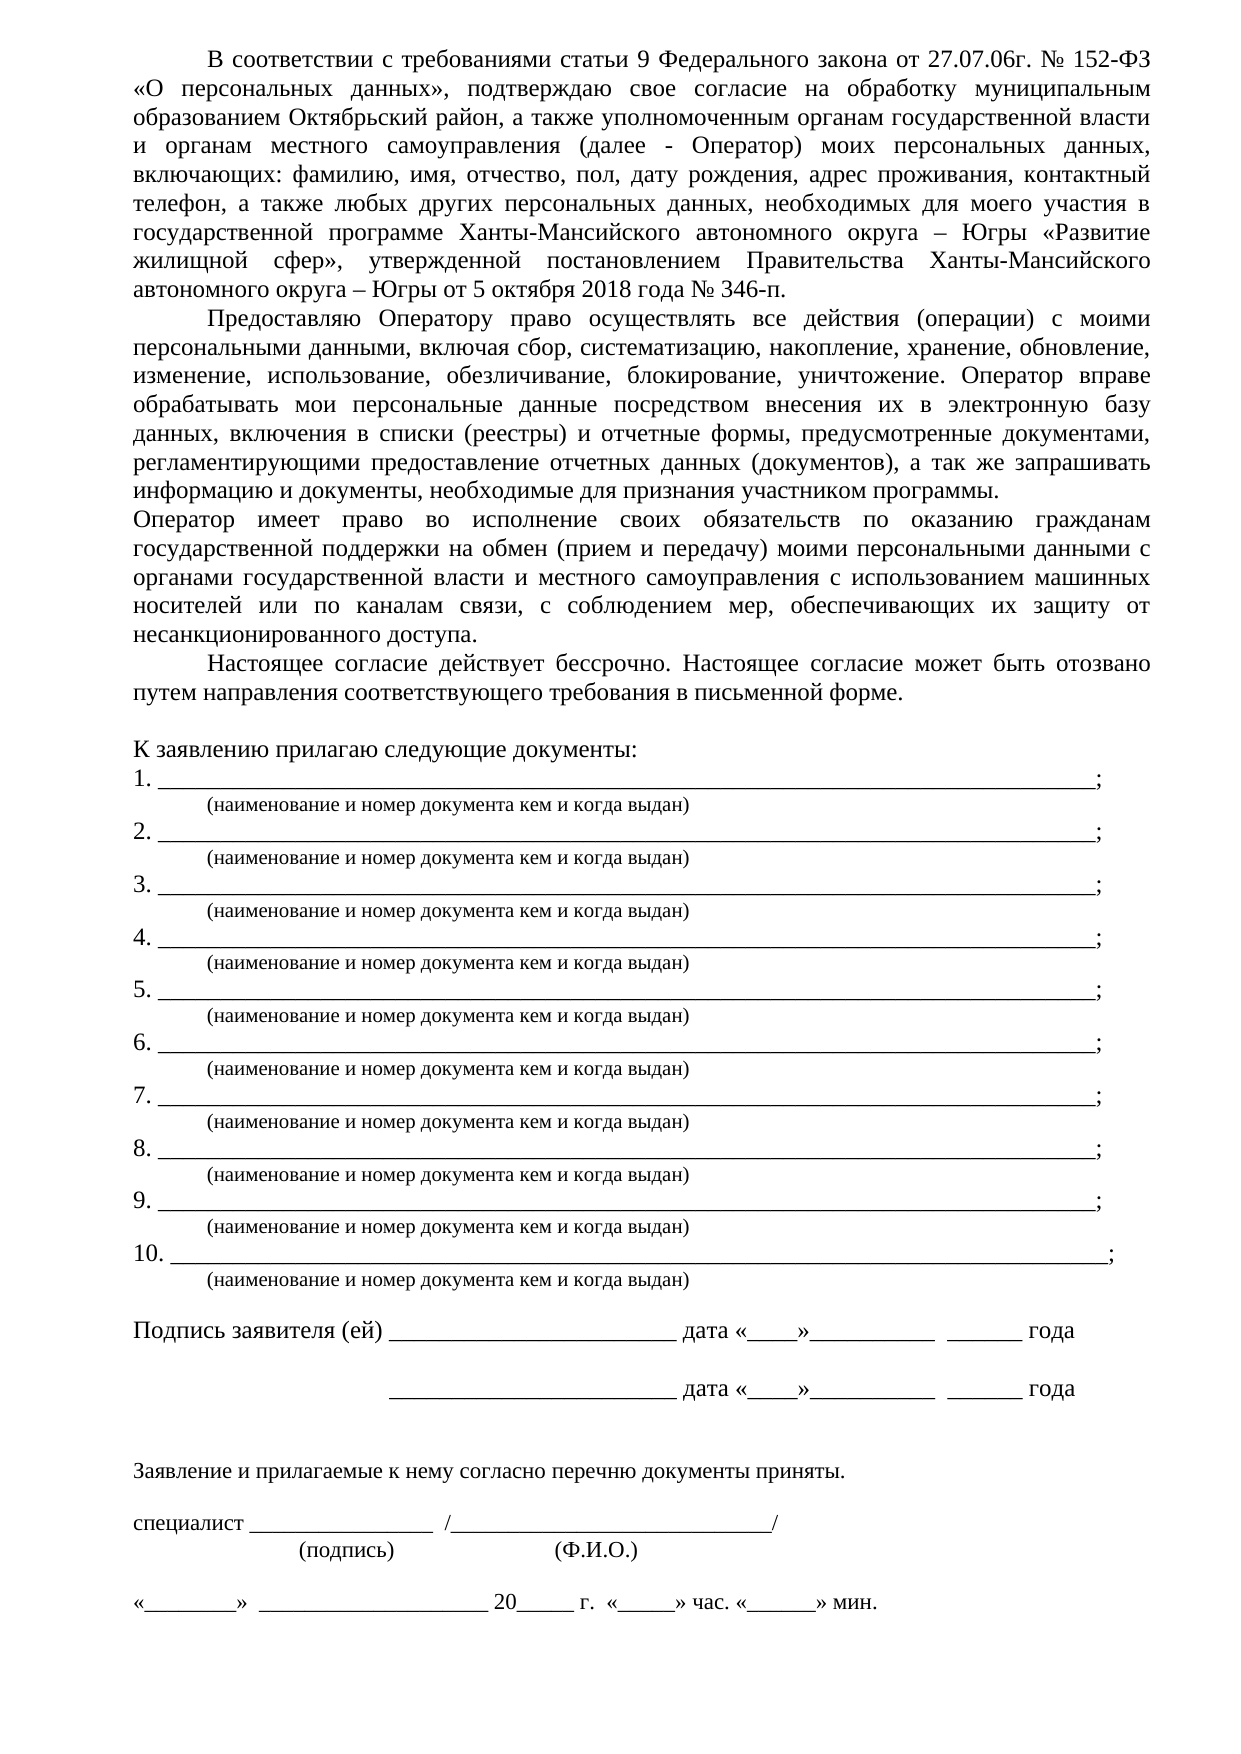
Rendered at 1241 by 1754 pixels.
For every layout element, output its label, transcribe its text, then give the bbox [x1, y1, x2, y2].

text Настоящее согласие действует бессрочно. Настоящее согласие может быть отозвано путем направления соответствующего требования в письменной форме. [133, 648, 1152, 706]
text 10. ___________________________________________________________________________; [133, 1238, 1152, 1267]
text (наименование и номер документа кем и когда выдан) [133, 1003, 1152, 1027]
text Подпись заявителя (ей) _______________________ дата «____»__________ ______ года [133, 1315, 1152, 1344]
text (наименование и номер документа кем и когда выдан) [133, 1267, 1152, 1291]
text Заявление и прилагаемые к нему согласно перечню документы приняты. [133, 1457, 1152, 1483]
text Оператор имеет право во исполнение своих обязательств по оказанию гражданам государственной поддержки на обмен (прием и передачу) моими персональными данными с органами государственной власти и местного самоуправления с использованием машинных носителей или по каналам связи, с соблюдением мер, обеспечивающих их защиту от несанкционированного доступа. [133, 504, 1152, 648]
text 9. ___________________________________________________________________________; [133, 1186, 1152, 1214]
text 2. ___________________________________________________________________________; [133, 816, 1152, 845]
text (наименование и номер документа кем и когда выдан) [133, 1109, 1152, 1133]
text В соответствии с требованиями статьи 9 Федерального закона от 27.07.06г. № 152-ФЗ «О персональных данных», подтверждаю свое согласие на обработку муниципальным образованием Октябрьский район, а также уполномоченным органам государственной власти и органам местного самоуправления (далее - Оператор) моих персональных данных, включающих: фамилию, имя, отчество, пол, дату рождения, адрес проживания, контактный телефон, а также любых других персональных данных, необходимых для моего участия в государственной программе Ханты-Мансийского автономного округа – Югры «Развитие жилищной сфер», утвержденной постановлением Правительства Ханты-Мансийского автономного округа – Югры от 5 октября 2018 года № 346-п. [133, 44, 1152, 303]
text (подпись) (Ф.И.О.) [133, 1536, 1152, 1562]
text 7. ___________________________________________________________________________; [133, 1080, 1152, 1109]
text 1. ___________________________________________________________________________; [133, 763, 1152, 792]
text 4. ___________________________________________________________________________; [133, 922, 1152, 950]
text 6. ___________________________________________________________________________; [133, 1027, 1152, 1056]
text (наименование и номер документа кем и когда выдан) [133, 1162, 1152, 1186]
text 5. ___________________________________________________________________________; [133, 974, 1152, 1003]
text специалист ________________ /____________________________/ [133, 1509, 1152, 1536]
text 3. ___________________________________________________________________________; [133, 869, 1152, 897]
text К заявлению прилагаю следующие документы: [133, 734, 1152, 763]
text «________» ____________________ 20_____ г. «_____» час. «______» мин. [133, 1588, 1152, 1615]
text (наименование и номер документа кем и когда выдан) [133, 897, 1152, 922]
text (наименование и номер документа кем и когда выдан) [133, 950, 1152, 974]
text Предоставляю Оператору право осуществлять все действия (операции) с моими персональными данными, включая сбор, систематизацию, накопление, хранение, обновление, изменение, использование, обезличивание, блокирование, уничтожение. Оператор вправе обрабатывать мои персональные данные посредством внесения их в электронную базу данных, включения в списки (реестры) и отчетные формы, предусмотренные документами, регламентирующими предоставление отчетных данных (документов), а так же запрашивать информацию и документы, необходимые для признания участником программы. [133, 303, 1152, 504]
text (наименование и номер документа кем и когда выдан) [133, 1056, 1152, 1080]
text 8. ___________________________________________________________________________; [133, 1133, 1152, 1162]
text _______________________ дата «____»__________ ______ года [133, 1373, 1152, 1402]
text (наименование и номер документа кем и когда выдан) [133, 845, 1152, 869]
text (наименование и номер документа кем и когда выдан) [133, 1214, 1152, 1238]
text (наименование и номер документа кем и когда выдан) [133, 792, 1152, 816]
